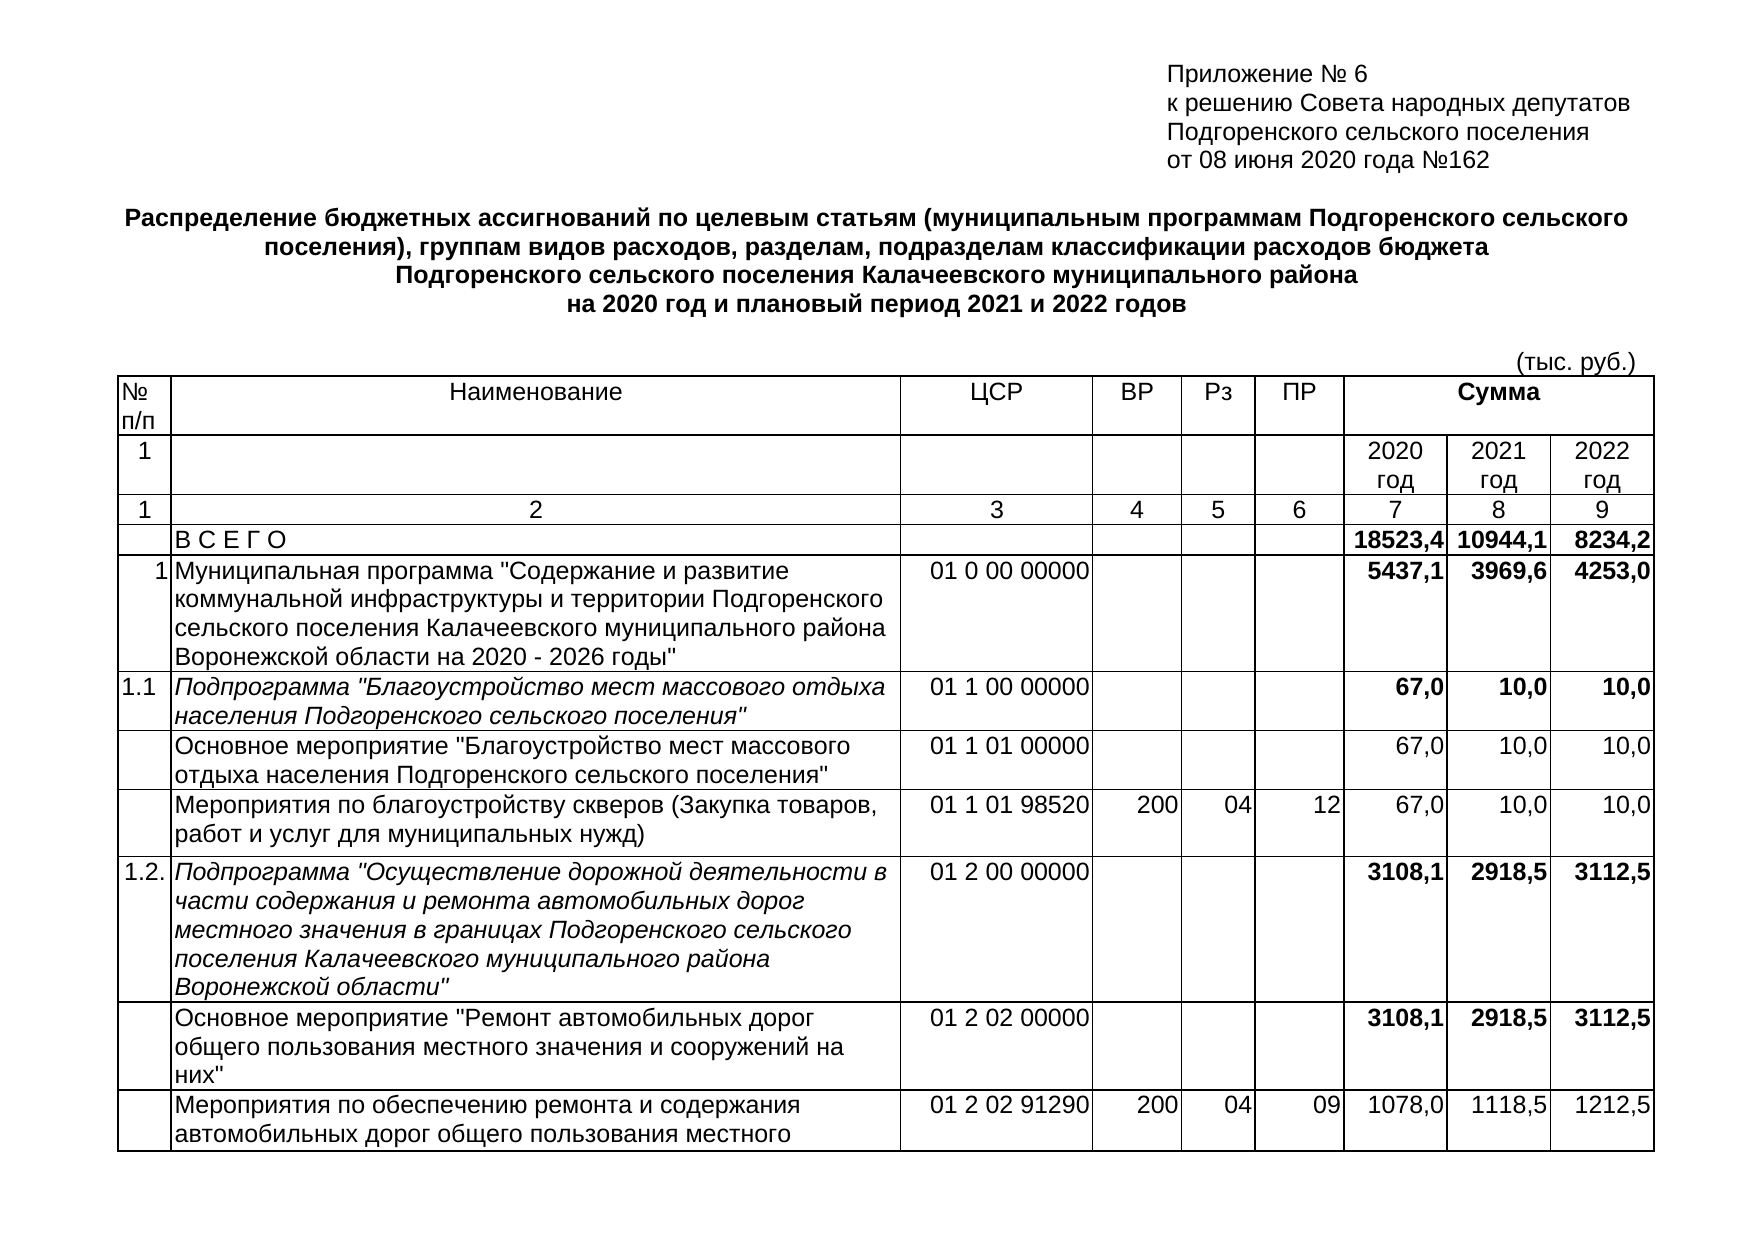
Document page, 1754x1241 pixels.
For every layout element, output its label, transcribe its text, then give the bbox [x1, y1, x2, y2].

table_cell 04 [1182, 1091, 1254, 1150]
table_cell 04 [1182, 790, 1254, 856]
table_cell 1.1 [119, 672, 170, 730]
table_cell Мероприятия по благоустройству скверов (Закупка товаров, работ и услуг для муниципальных нужд) [172, 790, 900, 856]
table_cell [1182, 1003, 1254, 1089]
table_cell 1.2. [119, 857, 170, 1001]
table_cell 2918,5 [1448, 1003, 1550, 1089]
table_cell [119, 731, 170, 789]
table_cell [1093, 1003, 1181, 1089]
table_cell [1256, 1003, 1343, 1089]
table_cell 01 2 02 00000 [901, 1003, 1092, 1089]
table_cell 3108,1 [1345, 1003, 1446, 1089]
table_cell 09 [1256, 1091, 1343, 1150]
table_header Сумма [1345, 377, 1653, 434]
table_cell [119, 1091, 170, 1150]
table_cell 01 1 00 00000 [901, 672, 1092, 730]
table_header ЦСР [901, 377, 1092, 434]
table_cell 1118,5 [1448, 1091, 1550, 1150]
table_header ПР [1256, 377, 1343, 434]
table_cell 2020 год [1345, 436, 1446, 493]
table_cell 6 [1256, 495, 1343, 524]
table_cell 2022 год [1551, 436, 1653, 493]
table_cell [1182, 525, 1254, 554]
table_cell В С Е Г О [172, 525, 900, 554]
table_cell 8 [1448, 495, 1550, 524]
table_cell [1182, 857, 1254, 1001]
table_cell 200 [1093, 1091, 1181, 1150]
table_cell 200 [1093, 790, 1181, 856]
table_cell [1093, 857, 1181, 1001]
table_cell [1256, 436, 1343, 493]
text Подгоренского сельского поселения Калачеевского муниципального района [118, 260, 1636, 289]
table_cell [1093, 731, 1181, 789]
text Приложение № 6 [118, 59, 1636, 88]
table_cell 01 0 00 00000 [901, 556, 1092, 671]
table_cell [119, 525, 170, 554]
table_cell 3108,1 [1345, 857, 1446, 1001]
table_cell 67,0 [1345, 672, 1446, 730]
table_cell Основное мероприятие "Ремонт автомобильных дорог общего пользования местного значения и сооружений на них" [172, 1003, 900, 1089]
table_header № п/п [119, 377, 170, 434]
text Распределение бюджетных ассигнований по целевым статьям (муниципальным программам Подгоренского сельского поселения), группам видов расходов, разделам, подразделам классификации расходов бюджета [118, 203, 1636, 260]
table_cell [119, 1003, 170, 1089]
table_cell [1182, 436, 1254, 493]
table_cell 7 [1345, 495, 1446, 524]
table_cell 01 1 01 00000 [901, 731, 1092, 789]
table_cell [1093, 525, 1181, 554]
table_cell [1182, 556, 1254, 671]
table_cell 12 [1256, 790, 1343, 856]
table_cell [1093, 436, 1181, 493]
table_cell 1 [119, 495, 170, 524]
table_cell 4253,0 [1551, 556, 1653, 671]
table_cell [1182, 731, 1254, 789]
table_cell 3112,5 [1551, 857, 1653, 1001]
table_cell Основное мероприятие "Благоустройство мест массового отдыха населения Подгоренского сельского поселения" [172, 731, 900, 789]
table_cell 1 [119, 556, 170, 671]
table_cell 10,0 [1448, 731, 1550, 789]
table_cell 10,0 [1551, 790, 1653, 856]
table_cell 3 [901, 495, 1092, 524]
table_cell 01 2 00 00000 [901, 857, 1092, 1001]
table_cell 5 [1182, 495, 1254, 524]
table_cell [172, 1091, 900, 1150]
table_cell 67,0 [1345, 790, 1446, 856]
table_cell [1256, 525, 1343, 554]
text к решению Совета народных депутатов [118, 88, 1636, 117]
text (тыс. руб.) [118, 347, 1636, 375]
table_cell [119, 790, 170, 856]
table_cell 10944,1 [1448, 525, 1550, 554]
text на 2020 год и плановый период 2021 и 2022 годов [118, 289, 1636, 318]
table_cell 3969,6 [1448, 556, 1550, 671]
table_header ВР [1093, 377, 1181, 434]
table_cell 2918,5 [1448, 857, 1550, 1001]
table_cell Подпрограмма "Благоустройство мест массового отдыха населения Подгоренского сельского поселения" [172, 672, 900, 730]
table_cell [1182, 672, 1254, 730]
table_cell 2 [172, 495, 900, 524]
text Подгоренского сельского поселения [118, 117, 1636, 145]
table_cell [901, 525, 1092, 554]
table_cell [1256, 731, 1343, 789]
text от 08 июня 2020 года №162 [118, 145, 1636, 174]
table_cell 9 [1551, 495, 1653, 524]
table_cell 4 [1093, 495, 1181, 524]
table_cell [172, 436, 900, 493]
table_cell 01 2 02 91290 [901, 1091, 1092, 1150]
table_header Наименование [172, 377, 900, 434]
table_cell Подпрограмма "Осуществление дорожной деятельности в части содержания и ремонта автомобильных дорог местного значения в границах Подгоренского сельского поселения Калачеевского муниципального района Воронежской области" [172, 857, 900, 1001]
table_cell 5437,1 [1345, 556, 1446, 671]
table_cell 10,0 [1448, 672, 1550, 730]
table_cell 10,0 [1448, 790, 1550, 856]
table_cell [1093, 556, 1181, 671]
table_cell 10,0 [1551, 672, 1653, 730]
table_cell [1256, 556, 1343, 671]
table_cell 18523,4 [1345, 525, 1446, 554]
table_header Рз [1182, 377, 1254, 434]
table_cell 1212,5 [1551, 1091, 1653, 1150]
table_cell 67,0 [1345, 731, 1446, 789]
table_cell Муниципальная программа "Содержание и развитие коммунальной инфраструктуры и территории Подгоренского сельского поселения Калачеевского муниципального района Воронежской области на 2020 - 2026 годы" [172, 556, 900, 671]
table_cell [1093, 672, 1181, 730]
table_cell 3112,5 [1551, 1003, 1653, 1089]
table_cell [1256, 672, 1343, 730]
table_cell [901, 436, 1092, 493]
table_cell [1256, 857, 1343, 1001]
table_cell 10,0 [1551, 731, 1653, 789]
table_cell 8234,2 [1551, 525, 1653, 554]
table_cell 1078,0 [1345, 1091, 1446, 1150]
table_cell 1 [119, 436, 170, 493]
table_cell 01 1 01 98520 [901, 790, 1092, 856]
table_cell 2021 год [1448, 436, 1550, 493]
